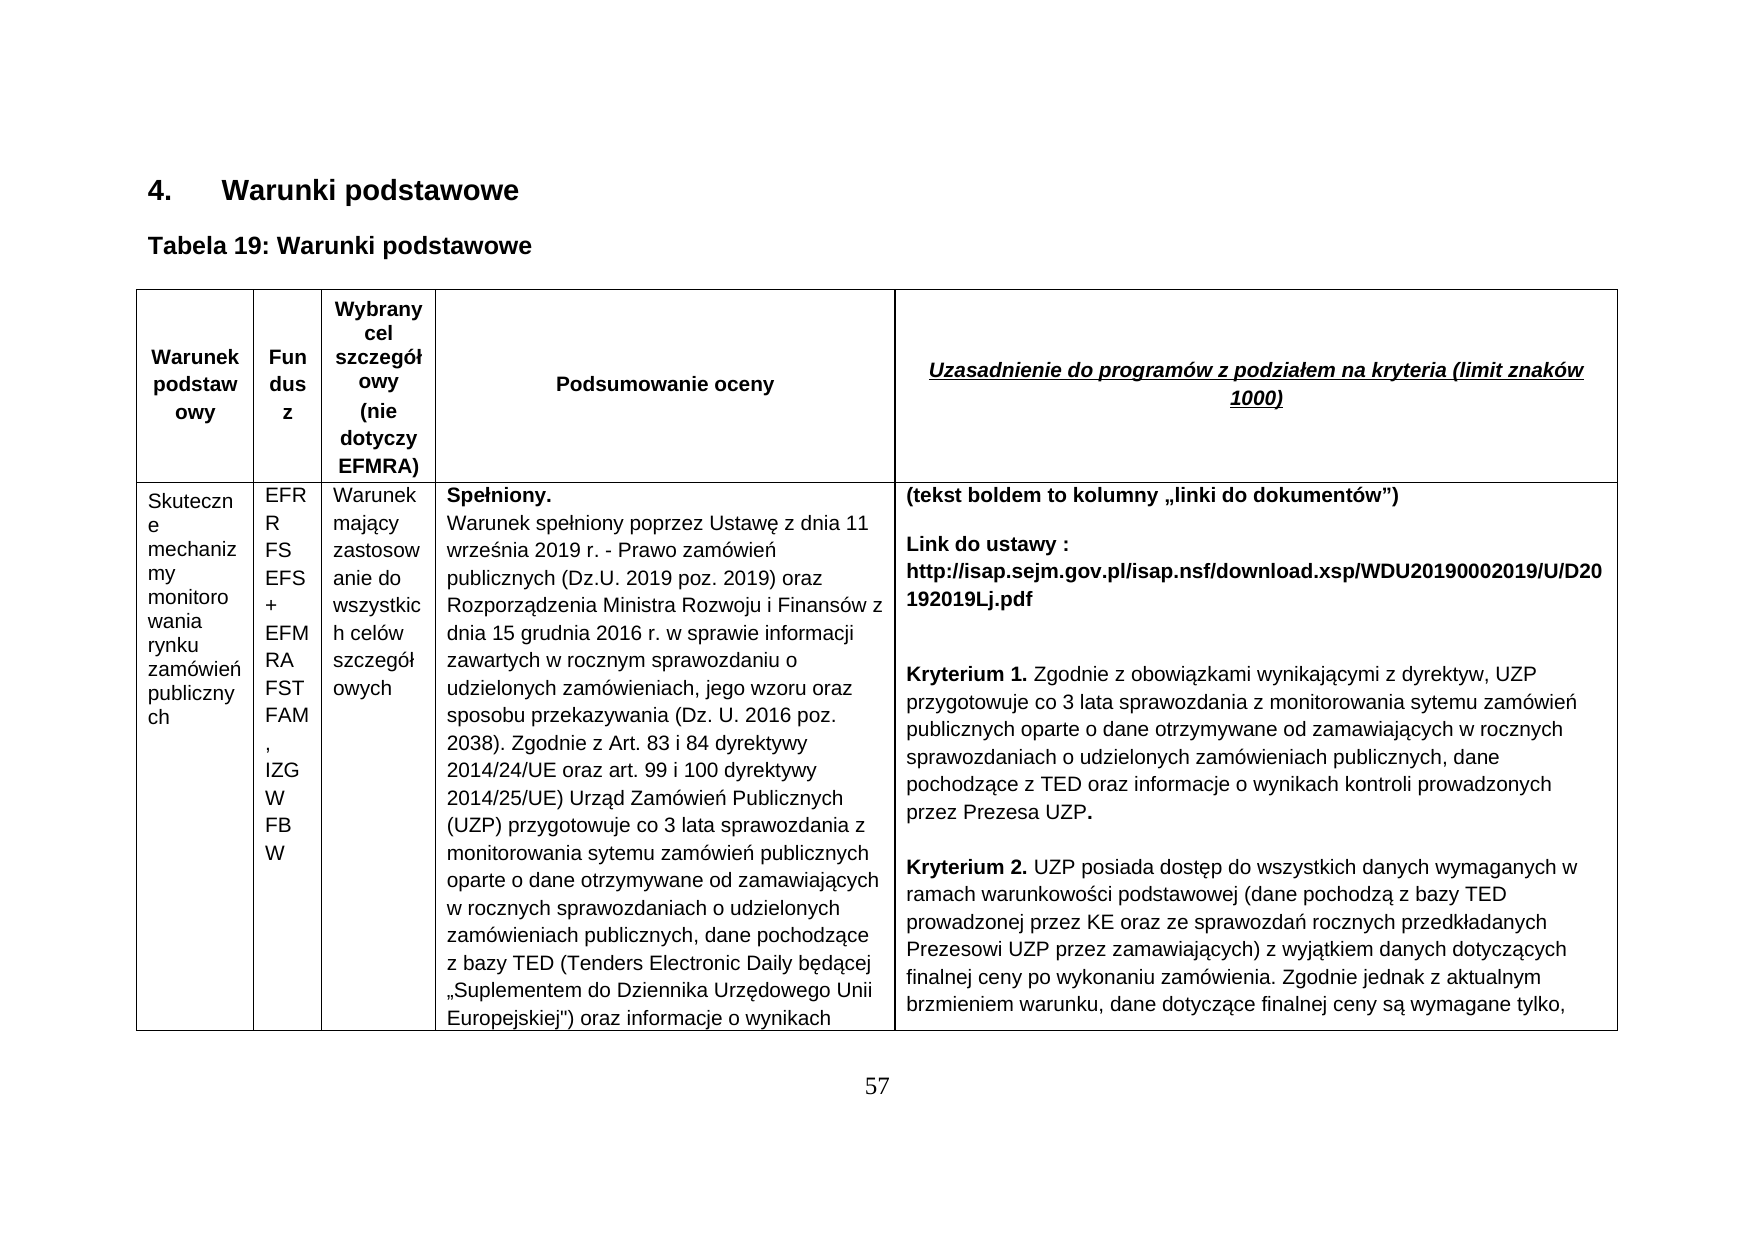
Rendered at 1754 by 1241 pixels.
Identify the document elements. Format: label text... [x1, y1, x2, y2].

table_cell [322, 483, 435, 1029]
table_header Uzasadnienie do programów z podziałem na kryteria (limit znaków 1000) [896, 290, 1617, 482]
table_header Podsumowanie oceny [436, 290, 894, 482]
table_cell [896, 483, 1617, 1029]
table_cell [436, 483, 894, 1029]
subtitle Warunki podstawowe [148, 173, 1606, 206]
table_header Wybrany cel szczegółowy (nie dotyczy EFMRA) [322, 290, 435, 482]
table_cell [137, 483, 253, 1029]
table_header Fundusz [254, 290, 321, 482]
table_header Warunek podstawowy [137, 290, 253, 482]
text Tabela 19: Warunki podstawowe [148, 231, 1606, 260]
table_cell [254, 483, 321, 1029]
